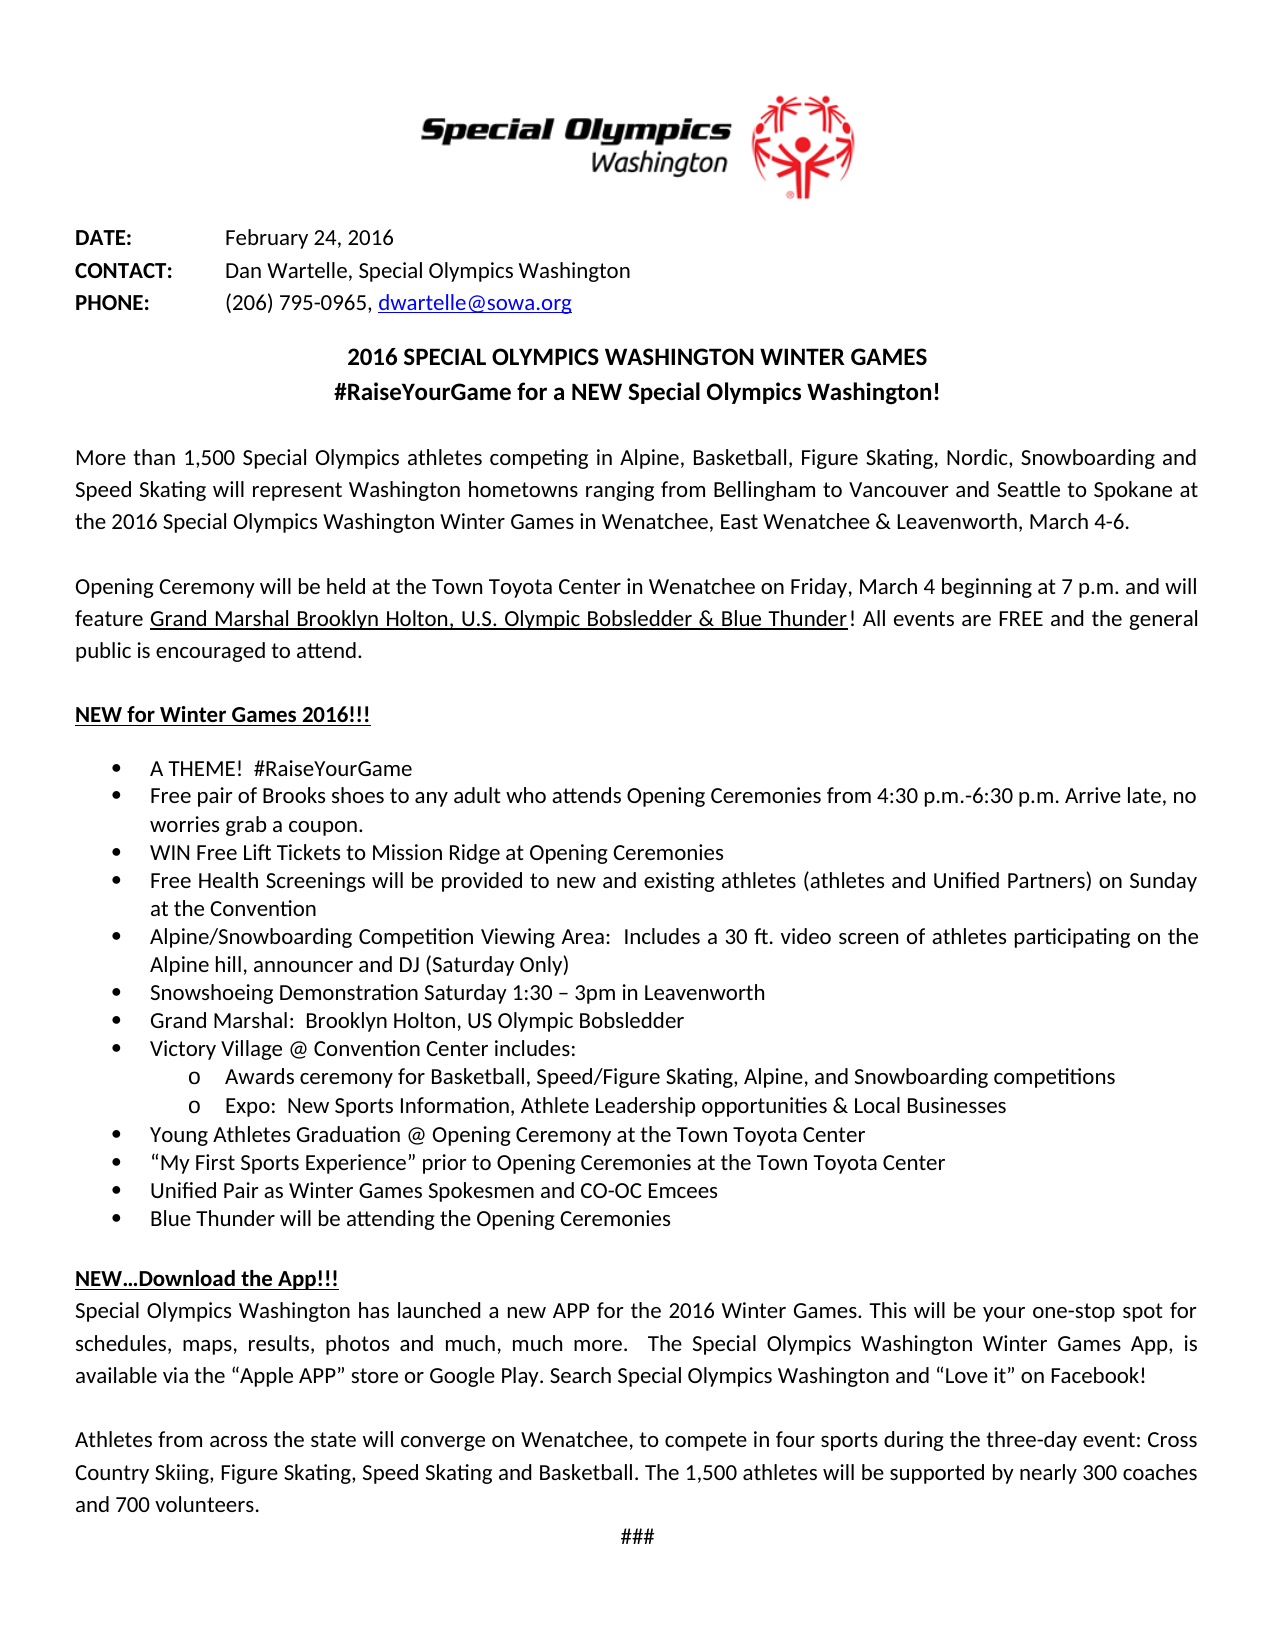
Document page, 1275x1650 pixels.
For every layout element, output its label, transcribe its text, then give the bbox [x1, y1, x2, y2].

list Awards ceremony for Basketball, Speed/Figure Skating, Alpine, and Snowboarding competitions [187, 1062, 1200, 1091]
list Young Athletes Graduation @ Opening Ceremony at the Town Toyota Center [112, 1120, 1200, 1148]
text #RaiseYourGame for a NEW Special Olympics Washington! [75, 376, 1200, 406]
text CONTACT: Dan Wartelle, Special Olympics Washington [75, 256, 1200, 284]
list A THEME! #RaiseYourGame [112, 754, 1200, 782]
list Grand Marshal: Brooklyn Holton, US Olympic Bobsledder [112, 1006, 1200, 1034]
list Snowshoeing Demonstration Saturday 1:30 – 3pm in Leavenworth [112, 978, 1200, 1006]
text 2016 SPECIAL OLYMPICS WASHINGTON WINTER GAMES [75, 341, 1200, 371]
text Opening Ceremony will be held at the Town Toyota Center in Wenatchee on Friday, March 4 beginning at 7 p.m. and will feature Grand Marshal Brooklyn Holton, U.S. Olympic Bobsledder & Blue Thunder! All events are FREE and the general public is encouraged to attend. [75, 572, 1200, 664]
list Unified Pair as Winter Games Spokesmen and CO-OC Emcees [112, 1176, 1200, 1204]
text NEW for Winter Games 2016!!! [75, 701, 1200, 729]
list Alpine/Snowboarding Competition Viewing Area: Includes a 30 ft. video screen of athletes participating on the Alpine hill, announcer and DJ (Saturday Only) [112, 922, 1200, 978]
text More than 1,500 Special Olympics athletes competing in Alpine, Basketball, Figure Skating, Nordic, Snowboarding and Speed Skating will represent Washington hometowns ranging from Bellingham to Vancouver and Seattle to Spokane at the 2016 Special Olympics Washington Winter Games in Wenatchee, East Wenatchee & Leavenworth, March 4-6. [75, 443, 1200, 536]
text ### [75, 1522, 1200, 1550]
text DATE: February 24, 2016 [75, 223, 1200, 252]
list Blue Thunder will be attending the Opening Ceremonies [112, 1204, 1200, 1232]
list “My First Sports Experience” prior to Opening Ceremonies at the Town Toyota Center [112, 1148, 1200, 1176]
picture [400, 75, 875, 220]
list Free pair of Brooks shoes to any adult who attends Opening Ceremonies from 4:30 p.m.-6:30 p.m. Arrive late, no worries grab a coupon. [112, 782, 1200, 838]
text Special Olympics Washington has launched a new APP for the 2016 Winter Games. This will be your one-stop spot for schedules, maps, results, photos and much, much more. The Special Olympics Washington Winter Games App, is available via the “Apple APP” store or Google Play. Search Special Olympics Washington and “Love it” on Facebook! [75, 1297, 1200, 1389]
text NEW…Download the App!!! [75, 1264, 1200, 1292]
list Expo: New Sports Information, Athlete Leadership opportunities & Local Businesses [187, 1091, 1200, 1120]
text PHONE: (206) 795-0965, dwartelle@sowa.org [75, 288, 1200, 316]
list WIN Free Lift Tickets to Mission Ridge at Opening Ceremonies [112, 838, 1200, 866]
text Athletes from across the state will converge on Wenatchee, to compete in four sports during the three-day event: Cross Country Skiing, Figure Skating, Speed Skating and Basketball. The 1,500 athletes will be supported by nearly 300 coaches and 700 volunteers. [75, 1425, 1200, 1518]
list Free Health Screenings will be provided to new and existing athletes (athletes and Unified Partners) on Sunday at the Convention [112, 866, 1200, 922]
list Victory Village @ Convention Center includes: [112, 1034, 1200, 1062]
